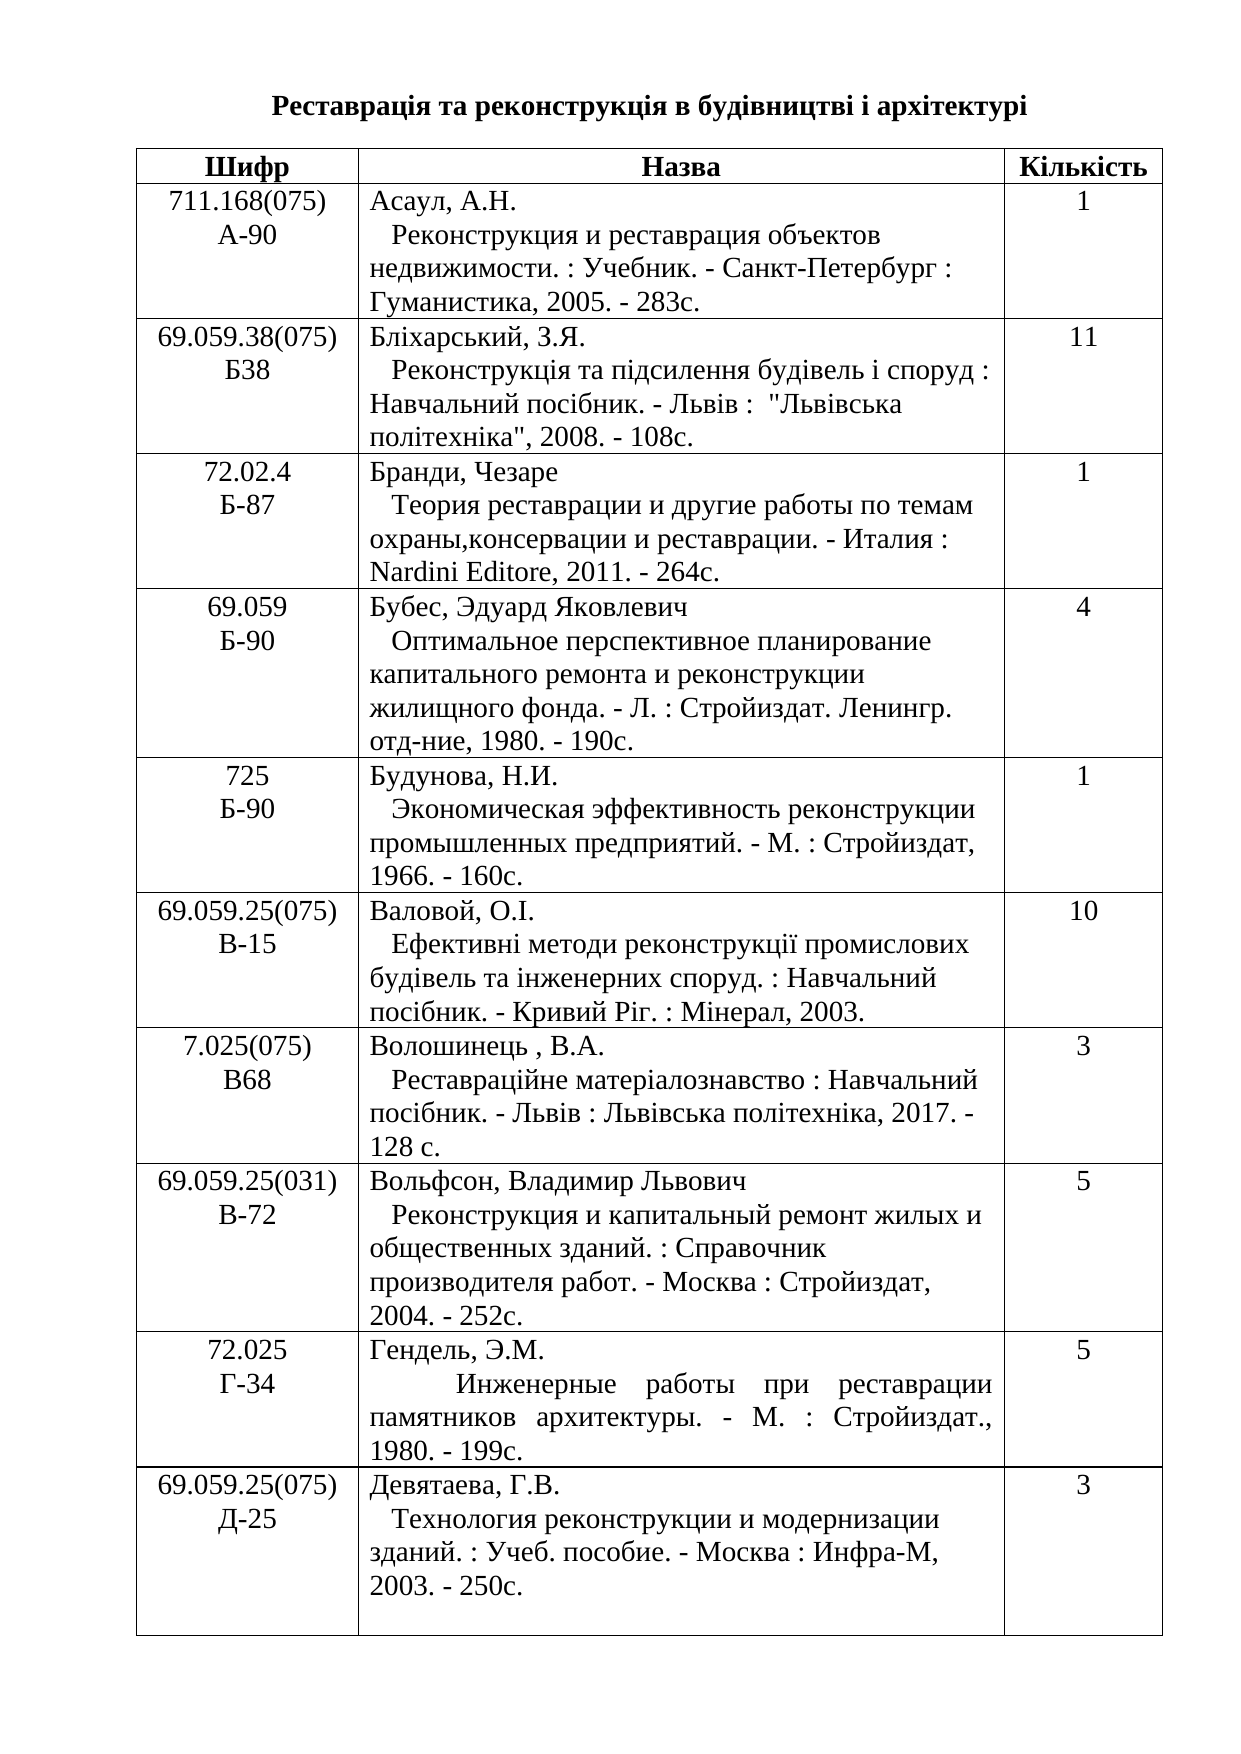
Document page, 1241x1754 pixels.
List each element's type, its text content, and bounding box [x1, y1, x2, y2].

table_cell Бубес, Эдуард Яковлевич Оптимальное перспективное планирование капитального ремонта и реконструкции жилищного фонда. - Л. : Стройиздат. Ленингр. отд-ние, 1980. - 190с. [359, 589, 1004, 757]
table_cell 1 [1005, 454, 1162, 588]
table_cell 5 [1005, 1332, 1162, 1466]
table_cell Бліхарський, З.Я. Реконструкція та підсилення будівель і споруд : Навчальний посібник. - Львів : "Львівська політехніка", 2008. - 108с. [359, 319, 1004, 453]
table_cell Будунова, Н.И. Экономическая эффективность реконструкции промышленных предприятий. - М. : Стройиздат, 1966. - 160с. [359, 758, 1004, 892]
table_cell 10 [1005, 893, 1162, 1027]
table_header Шифр [137, 149, 358, 182]
table_cell 69.059.25(075) В-15 [137, 893, 358, 1027]
table_cell Девятаева, Г.В. Технология реконструкции и модернизации зданий. : Учеб. пособие. - Москва : Инфра-М, 2003. - 250с. [359, 1468, 1004, 1635]
table_cell 3 [1005, 1468, 1162, 1635]
table_header Кількість [1005, 149, 1162, 182]
table_cell 7.025(075) В68 [137, 1028, 358, 1162]
table_cell Вольфсон, Владимир Львович Реконструкция и капитальный ремонт жилых и общественных зданий. : Справочник производителя работ. - Москва : Стройиздат, 2004. - 252с. [359, 1164, 1004, 1331]
table_cell 3 [1005, 1028, 1162, 1162]
table_header Назва [359, 149, 1004, 182]
table_cell 72.02.4 Б-87 [137, 454, 358, 588]
table_cell Валовой, О.І. Ефективні методи реконструкції промислових будівель та інженерних споруд. : Навчальний посібник. - Кривий Ріг. : Мінерал, 2003. [359, 893, 1004, 1027]
text Реставрація та реконструкція в будівництві і архітектурі [148, 88, 1152, 122]
table_cell 4 [1005, 589, 1162, 757]
table_cell 69.059.25(075) Д-25 [137, 1468, 358, 1635]
table_cell 11 [1005, 319, 1162, 453]
table_cell Бранди, Чезаре Теория реставрации и другие работы по темам охраны,консервации и реставрации. - Италия : Nardini Editore, 2011. - 264с. [359, 454, 1004, 588]
table_cell 711.168(075) А-90 [137, 184, 358, 318]
table_cell Асаул, А.Н. Реконструкция и реставрация объектов недвижимости. : Учебник. - Санкт-Петербург : Гуманистика, 2005. - 283с. [359, 184, 1004, 318]
table_cell Волошинець , В.А. Реставраційне матеріалознавство : Навчальний посібник. - Львів : Львівська політехніка, 2017. - 128 с. [359, 1028, 1004, 1162]
table_cell 72.025 Г-34 [137, 1332, 358, 1466]
table_cell 69.059 Б-90 [137, 589, 358, 757]
table_cell 5 [1005, 1164, 1162, 1331]
table_cell 69.059.38(075) Б38 [137, 319, 358, 453]
table_cell Гендель, Э.М. Инженерные работы при реставрации памятников архитектуры. - М. : Стройиздат., 1980. - 199с. [359, 1332, 1004, 1466]
table_cell 1 [1005, 184, 1162, 318]
table_cell 69.059.25(031) В-72 [137, 1164, 358, 1331]
table_cell 725 Б-90 [137, 758, 358, 892]
table_cell 1 [1005, 758, 1162, 892]
